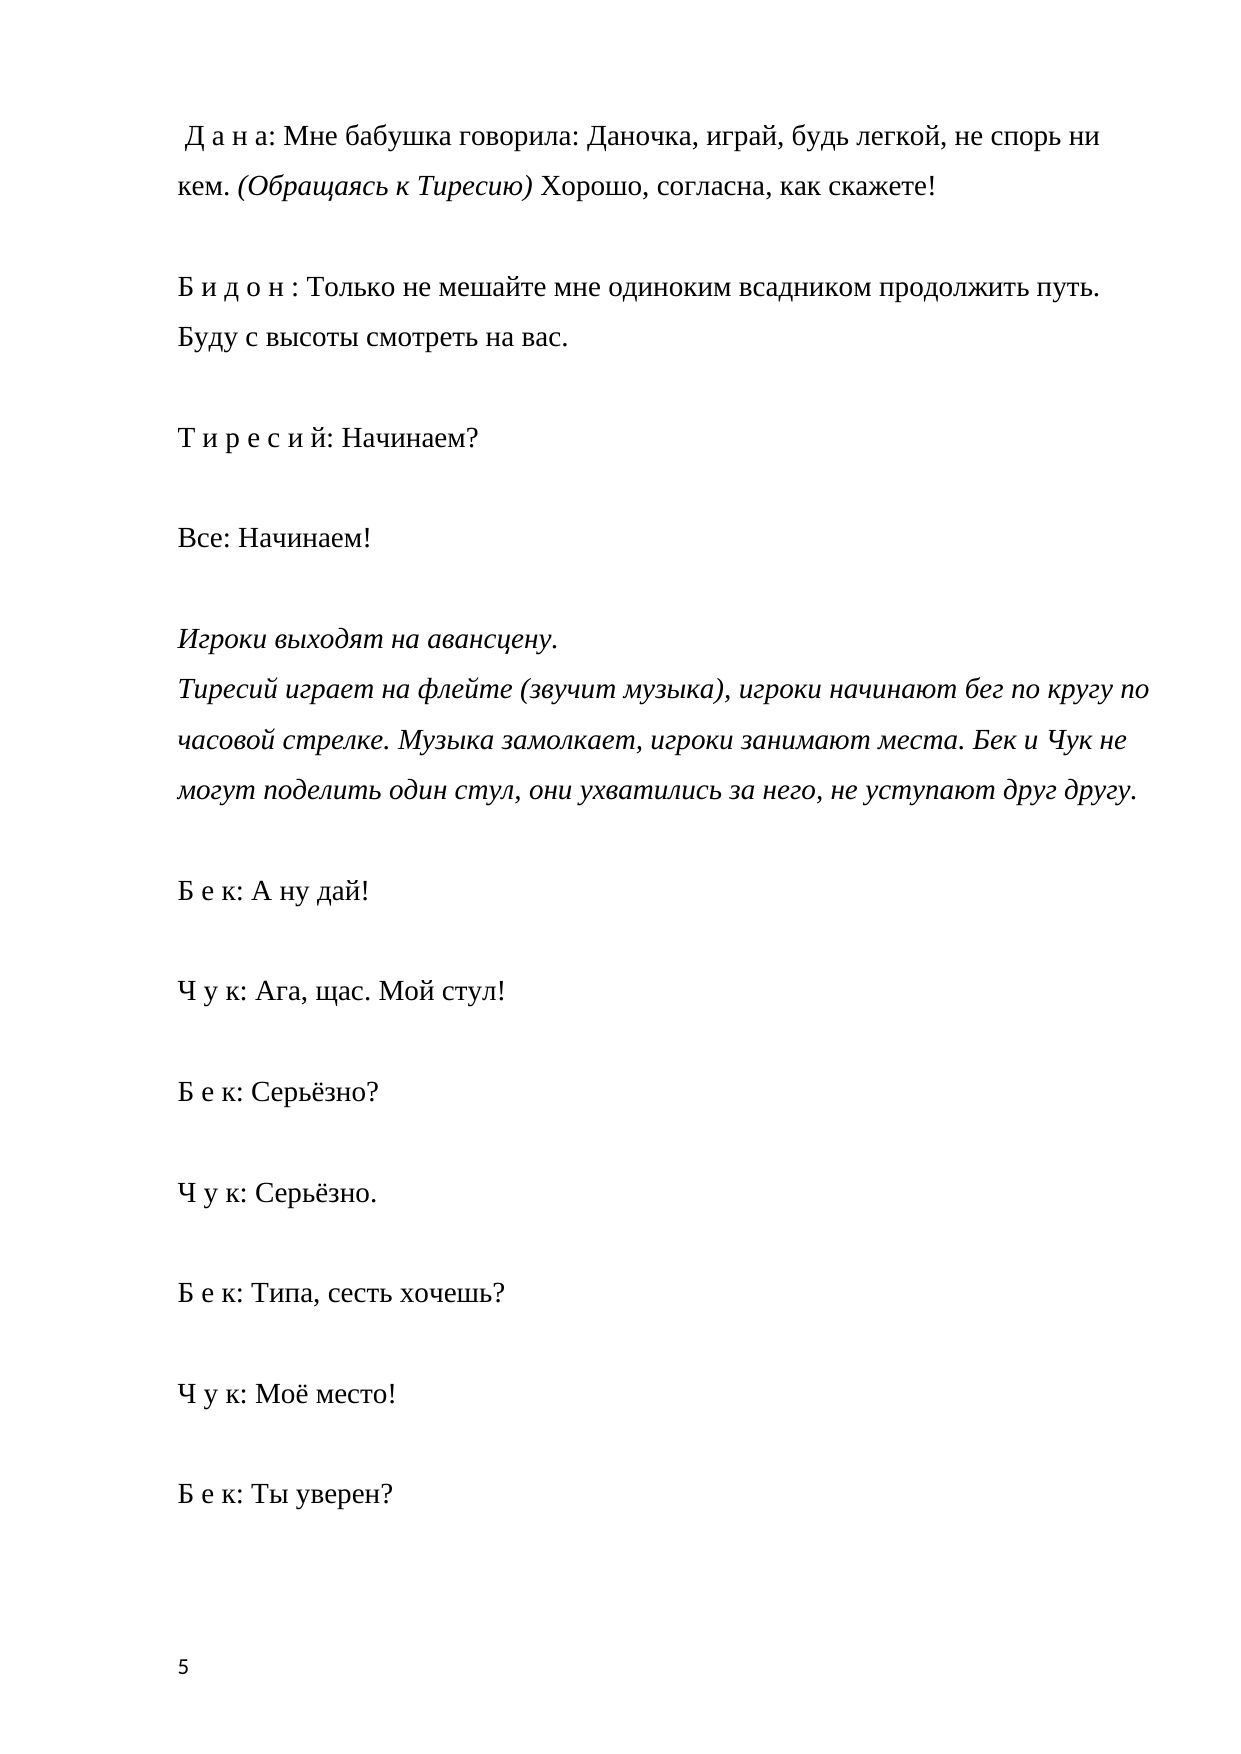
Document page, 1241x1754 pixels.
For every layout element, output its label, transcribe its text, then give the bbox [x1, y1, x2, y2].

text Б е к: Ты уверен? [177, 1426, 1152, 1510]
text Б е к: А ну дай! [177, 873, 1152, 906]
text Б е к: Серьёзно? [177, 1024, 1152, 1108]
text Ч у к: Моё место! [177, 1326, 1152, 1409]
text Д а н а: Мне бабушка говорила: Даночка, играй, будь легкой, не спорь ни кем. (Обращаясь к Тиресию) Хорошо, согласна, как скажете! [177, 118, 1152, 202]
text Все: Начинаем! [177, 470, 1152, 554]
text Ч у к: Серьёзно. [177, 1124, 1152, 1208]
text Б и д о н : Только не мешайте мне одиноким всадником продолжить путь. Буду с высоты смотреть на вас. [177, 269, 1152, 353]
text Тиресий играет на флейте (звучит музыка), игроки начинают бег по кругу по часовой стрелке. Музыка замолкает, игроки занимают места. Бек и Чук не могут поделить один стул, они ухватились за него, не уступают друг другу. [177, 672, 1152, 806]
text Игроки выходят на авансцену. [177, 571, 1152, 655]
text Т и р е с и й: Начинаем? [177, 420, 1152, 453]
text Б е к: Типа, сесть хочешь? [177, 1275, 1152, 1309]
text Ч у к: Ага, щас. Мой стул! [177, 973, 1152, 1007]
